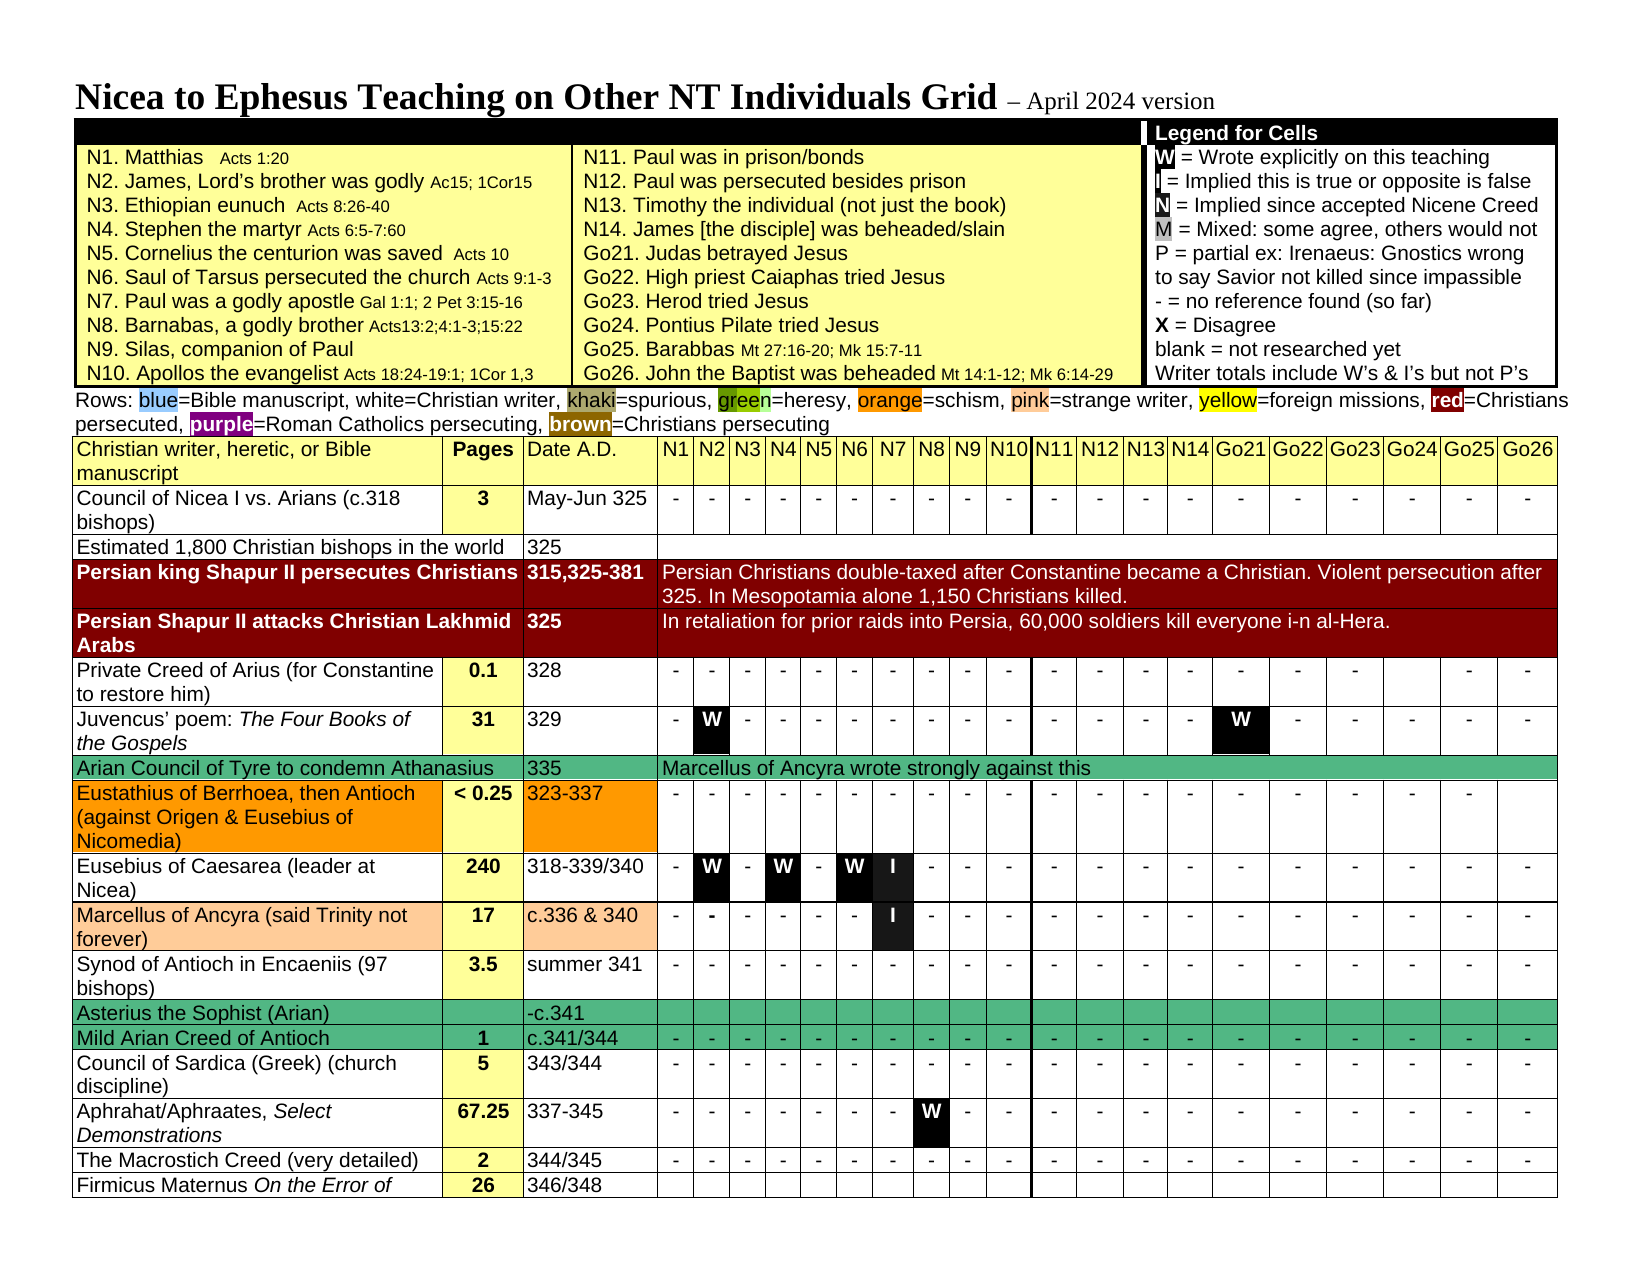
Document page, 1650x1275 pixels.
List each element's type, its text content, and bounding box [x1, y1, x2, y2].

table_cell - [1270, 1148, 1326, 1172]
table_cell Marcellus of Ancyra wrote strongly against this [658, 756, 1557, 779]
table_header N6 [837, 437, 872, 485]
table_cell - [873, 951, 913, 999]
table_cell - [950, 1025, 986, 1049]
table_cell - [1124, 658, 1167, 706]
table_cell - [694, 951, 729, 999]
table_header N3 [730, 437, 765, 485]
table_cell - [914, 903, 949, 950]
table_cell - [730, 486, 765, 534]
table_cell - [1077, 951, 1123, 999]
table_cell N14. James [the disciple] was beheaded/slain [573, 217, 1141, 241]
table_cell [950, 1173, 986, 1197]
table_cell Synod of in Encaeniis (97 bishops) [73, 951, 442, 999]
table_cell Council of Nicea I vs. Arians (c.318 bishops) [73, 486, 442, 534]
table_cell - [1213, 903, 1269, 950]
table_cell - [766, 1025, 800, 1049]
table_cell - [950, 486, 986, 534]
table_cell - [1384, 707, 1440, 754]
table_cell - [1327, 707, 1383, 754]
table_cell 67.25 [443, 1099, 523, 1147]
table_cell - [950, 781, 986, 852]
table_cell - [1124, 951, 1167, 999]
table_cell summer 341 [524, 951, 657, 999]
table_cell 325 [524, 609, 657, 657]
table_cell [1033, 1173, 1076, 1197]
table_cell - [658, 854, 693, 901]
table_cell - [801, 903, 836, 950]
table_cell c.336 & 340 [524, 903, 657, 950]
table_cell [443, 1000, 523, 1024]
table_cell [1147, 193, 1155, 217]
table_cell - [914, 1050, 949, 1098]
table_cell - [1168, 707, 1212, 754]
table_cell [1327, 1173, 1383, 1197]
table_cell - [1168, 1148, 1212, 1172]
table_cell - [1270, 658, 1326, 706]
table_header Date A.D. [524, 437, 657, 485]
table_cell - [1270, 951, 1326, 999]
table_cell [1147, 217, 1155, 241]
table_cell N12. Paul was persecuted besides prison [573, 169, 1141, 193]
table_cell X = Disagree [1147, 313, 1555, 337]
table_cell - [1213, 1148, 1269, 1172]
table_cell - [987, 951, 1030, 999]
table_cell - [1077, 486, 1123, 534]
text Nicea to Ephesus Teaching on Other NT Individuals Grid – April 2024 version [75, 75, 1575, 118]
table_cell - [1077, 1050, 1123, 1098]
table_cell - [987, 1148, 1030, 1172]
table_cell Go24. Pontius Pilate tried Jesus [573, 313, 1141, 337]
table_cell [987, 1173, 1030, 1197]
table_cell N4. Stephen the martyr Acts 6:5-7:60 [77, 217, 571, 241]
table_cell - [873, 1050, 913, 1098]
table_cell - = no reference found (so far) [1147, 289, 1555, 313]
table_header Go21 [1213, 437, 1269, 485]
table_cell 3 [443, 486, 523, 534]
table_cell The Macrostich Creed (very detailed) [73, 1148, 442, 1172]
table_cell - [837, 658, 872, 706]
table_cell - [1327, 658, 1383, 706]
table_cell - [987, 903, 1030, 950]
table_cell - [1033, 1148, 1076, 1172]
table_cell - [1124, 1025, 1167, 1049]
table_cell Go21. Judas betrayed Jesus [573, 241, 1141, 265]
table_cell I [873, 854, 913, 901]
table_cell W [914, 1099, 949, 1147]
table_cell - [1441, 1148, 1497, 1172]
table_cell - [1384, 1025, 1440, 1049]
table_cell Eustathius of Berrhoea, then Antioch (against Origen & Eusebius of Nicomedia) [73, 781, 442, 852]
table_cell Go23. Herod tried Jesus [573, 289, 1141, 313]
table_cell - [950, 1050, 986, 1098]
table_cell - [1441, 781, 1497, 852]
table_cell - [914, 854, 949, 901]
table_cell - [730, 658, 765, 706]
table_cell N11. Paul was in prison/bonds [573, 145, 1141, 169]
table_cell - [1441, 658, 1497, 706]
table_cell [1077, 1173, 1123, 1197]
table_cell - [1327, 1050, 1383, 1098]
table_cell - [658, 707, 693, 754]
table_cell N5. Cornelius the centurion was saved Acts 10 [77, 241, 571, 265]
table_header N12 [1077, 437, 1123, 485]
table_cell [1441, 1173, 1497, 1197]
table_cell 323-337 [524, 781, 657, 852]
table_cell - [987, 1050, 1030, 1098]
table_cell 329 [524, 707, 657, 754]
table_cell - [1441, 1050, 1497, 1098]
table_cell 240 [443, 854, 523, 901]
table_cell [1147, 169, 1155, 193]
table_cell - [1441, 707, 1497, 754]
table_cell - [987, 707, 1030, 754]
table_cell - [837, 707, 872, 754]
table_cell - [1077, 707, 1123, 754]
table_cell - [873, 486, 913, 534]
table_header Legend for Cells [1147, 121, 1555, 145]
table_cell [1498, 1173, 1557, 1197]
table_cell - [1270, 903, 1326, 950]
table_cell - [950, 854, 986, 901]
table_cell - [1077, 781, 1123, 852]
table_cell - [1270, 1050, 1326, 1098]
table_cell - [987, 1099, 1030, 1147]
table_cell - [658, 1148, 693, 1172]
table_cell - [1124, 486, 1167, 534]
table_cell - [801, 707, 836, 754]
table_cell - [801, 1099, 836, 1147]
table_cell - [1168, 854, 1212, 901]
table_header Go25 [1441, 437, 1497, 485]
table_cell - [837, 1148, 872, 1172]
table_cell 0.1 [443, 658, 523, 706]
table_cell - [766, 1148, 800, 1172]
table_cell [1384, 1000, 1440, 1024]
table_cell - [694, 903, 729, 950]
table_cell - [1168, 903, 1212, 950]
table_cell - [1498, 707, 1557, 754]
table_cell - [1077, 854, 1123, 901]
table_cell - [1077, 903, 1123, 950]
table_cell - [1384, 1099, 1440, 1147]
table_cell Go25. Barabbas Mt 27:16-20; Mk 15:7-11 [573, 337, 1141, 361]
table_cell - [1270, 707, 1326, 754]
table_cell - [801, 781, 836, 852]
table_cell [658, 1173, 693, 1197]
table_header N2 [694, 437, 729, 485]
table_cell - [987, 658, 1030, 706]
table_cell - [1498, 1025, 1557, 1049]
table_cell - [873, 1148, 913, 1172]
table_cell - [1033, 781, 1076, 852]
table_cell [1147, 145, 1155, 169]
table_cell - [1327, 486, 1383, 534]
table_cell - [1270, 1025, 1326, 1049]
table_header N14 [1168, 437, 1212, 485]
table_cell N2. James, Lord’s brother was godly Ac15; 1Cor15 [77, 169, 571, 193]
table_cell N = Implied since accepted Nicene Creed [1170, 193, 1555, 217]
table_cell - [1124, 781, 1167, 852]
table_cell - [1384, 951, 1440, 999]
table_cell 31 [443, 707, 523, 754]
table_cell - [1270, 1099, 1326, 1147]
table_cell Persian king Shapur II persecutes Christians [73, 560, 523, 608]
table_cell - [1168, 1050, 1212, 1098]
table_cell - [801, 658, 836, 706]
table_cell 318-339/340 [524, 854, 657, 901]
table_cell 1 [443, 1025, 523, 1049]
table_cell - [837, 1099, 872, 1147]
table_header Pages [443, 437, 523, 485]
table_cell - [950, 707, 986, 754]
table_cell - [801, 951, 836, 999]
table_cell N13. Timothy the individual (not just the book) [573, 193, 1141, 217]
table_cell - [1270, 781, 1326, 852]
table_header [573, 121, 1141, 145]
table_header [77, 121, 571, 145]
table_cell W [766, 854, 800, 901]
table_cell - [1498, 854, 1557, 901]
table_cell - [730, 1148, 765, 1172]
table_cell - [694, 781, 729, 852]
table_cell - [1327, 903, 1383, 950]
table_cell - [730, 1099, 765, 1147]
table_cell - [766, 1099, 800, 1147]
table_header Christian writer, heretic, or Bible manuscript [73, 437, 442, 485]
table_cell - [1077, 1148, 1123, 1172]
table_cell - [1384, 1148, 1440, 1172]
table_cell P = partial ex: Irenaeus: Gnostics wrong to say Savior not killed since impassible [1147, 241, 1555, 289]
table_cell [1441, 1000, 1497, 1024]
table_cell - [1124, 1148, 1167, 1172]
table_cell [766, 1173, 800, 1197]
table_cell - [914, 781, 949, 852]
table_cell c.341/344 [524, 1025, 657, 1049]
table_cell - [1327, 1099, 1383, 1147]
table_cell - [658, 1050, 693, 1098]
table_cell - [987, 781, 1030, 852]
table_cell Eusebius of Caesarea (leader at Nicea) [73, 854, 442, 901]
table_cell - [1168, 486, 1212, 534]
table_cell May-Jun 325 [524, 486, 657, 534]
table_cell - [1441, 854, 1497, 901]
text Rows: blue=Bible manuscript, white=Christian writer, khaki=spurious, green=heresy, orange=schism, pink=strange writer, yellow=foreign missions, red=Christians persecuted, purple=Roman Catholics persecuting, brown=Christians persecuting [75, 388, 567, 436]
table_cell 335 [524, 756, 657, 779]
table_cell [766, 1000, 800, 1024]
table_cell - [987, 486, 1030, 534]
table_cell [837, 1000, 872, 1024]
table_cell Arian Council of Tyre to condemn Athanasius [73, 756, 523, 779]
table_cell 17 [443, 903, 523, 950]
table_cell - [1213, 658, 1269, 706]
table_cell - [766, 486, 800, 534]
table_cell Go26. John the Baptist was beheaded Mt 14:1-12; Mk 6:14-29 [573, 361, 1141, 385]
table_cell - [914, 707, 949, 754]
table_cell - [1213, 951, 1269, 999]
table_cell [1270, 1173, 1326, 1197]
text Rows: blue=Bible manuscript, white=Christian writer, khaki=spurious, green=heresy, orange=schism, pink=strange writer, yellow=foreign missions, red=Christians persecuted, purple=Roman Catholics persecuting, brown=Christians persecuting [612, 388, 1575, 436]
table_cell [1498, 1000, 1557, 1024]
table_cell - [914, 658, 949, 706]
table_cell W [1213, 707, 1269, 754]
table_cell - [837, 951, 872, 999]
table_cell [1327, 1000, 1383, 1024]
table_cell - [914, 1148, 949, 1172]
table_cell - [1441, 951, 1497, 999]
table_cell [658, 1000, 693, 1024]
table_header N5 [801, 437, 836, 485]
table_header Go24 [1384, 437, 1440, 485]
table_cell Go22. High priest Caiaphas tried Jesus [573, 265, 1141, 289]
table_cell - [950, 1099, 986, 1147]
table_cell - [766, 903, 800, 950]
table_cell - [1213, 1050, 1269, 1098]
table_cell [1124, 1173, 1167, 1197]
table_cell - [1168, 781, 1212, 852]
table_cell - [694, 486, 729, 534]
table_cell [1498, 781, 1557, 852]
table_cell - [1270, 486, 1326, 534]
table_cell - [1033, 1050, 1076, 1098]
table_cell - [658, 1025, 693, 1049]
table_cell - [1033, 903, 1076, 950]
table_cell 328 [524, 658, 657, 706]
table_cell W = Wrote explicitly on this teaching [1175, 145, 1555, 169]
table_cell - [658, 658, 693, 706]
table_cell - [1033, 1099, 1076, 1147]
table_cell - [730, 707, 765, 754]
table_cell - [1168, 658, 1212, 706]
table_cell N3. Ethiopian eunuch Acts 8:26-40 [77, 193, 571, 217]
table_cell - [914, 1025, 949, 1049]
table_cell - [987, 1025, 1030, 1049]
table_cell In retaliation for prior raids into , 60,000 soldiers kill everyone i-n al-Hera. [658, 609, 1557, 657]
table_cell [1270, 1000, 1326, 1024]
table_cell [1384, 1173, 1440, 1197]
table_cell [801, 1173, 836, 1197]
table_cell - [873, 1099, 913, 1147]
table_cell - [1033, 658, 1076, 706]
table_cell - [766, 781, 800, 852]
table_cell < 0.25 [443, 781, 523, 852]
table_cell - [950, 903, 986, 950]
table_cell M = Mixed: some agree, others would not [1172, 217, 1555, 241]
table_cell - [873, 1025, 913, 1049]
table_cell - [1033, 486, 1076, 534]
table_cell 344/345 [524, 1148, 657, 1172]
table_cell - [658, 903, 693, 950]
table_cell - [801, 1025, 836, 1049]
table_cell - [801, 1050, 836, 1098]
table_cell - [1498, 658, 1557, 706]
table_cell Writer totals include W’s & I’s but not P’s [1147, 361, 1555, 385]
table_cell 325 [524, 535, 657, 559]
table_cell - [766, 707, 800, 754]
table_cell - [801, 1148, 836, 1172]
table_cell - [1168, 1025, 1212, 1049]
table_header N8 [914, 437, 949, 485]
table_cell - [1441, 1025, 1497, 1049]
table_cell - [837, 486, 872, 534]
table_cell [1213, 1000, 1269, 1024]
table_cell blank = not researched yet [1147, 337, 1555, 361]
table_cell Council of Sardica (Greek) (church discipline) [73, 1050, 442, 1098]
table_cell [914, 1000, 949, 1024]
table_cell [950, 1000, 986, 1024]
table_cell N10. Apollos the evangelist Acts 18:24-19:1; 1Cor 1,3 [77, 361, 571, 385]
table_cell - [1498, 951, 1557, 999]
table_cell - [1327, 781, 1383, 852]
table_cell - [1168, 1099, 1212, 1147]
table_cell - [950, 658, 986, 706]
table_cell W [694, 854, 729, 901]
table_cell - [1213, 1099, 1269, 1147]
table_cell - [1124, 854, 1167, 901]
table_cell [1033, 1000, 1076, 1024]
table_cell - [1077, 1025, 1123, 1049]
table_cell Mild Arian Creed of [73, 1025, 442, 1049]
table_cell [1168, 1173, 1212, 1197]
table_cell [1384, 658, 1440, 706]
table_cell W [694, 707, 729, 754]
table_cell - [694, 1050, 729, 1098]
table_cell - [730, 951, 765, 999]
table_cell - [837, 903, 872, 950]
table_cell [73, 1173, 442, 1197]
table_cell N9. Silas, companion of Paul [77, 337, 571, 361]
table_cell - [1077, 658, 1123, 706]
table_cell - [658, 781, 693, 852]
table_cell - [1384, 1050, 1440, 1098]
table_cell [987, 1000, 1030, 1024]
table_cell - [766, 951, 800, 999]
table_cell - [1498, 1148, 1557, 1172]
table_cell Estimated 1,800 Christian bishops in the world [73, 535, 523, 559]
table_cell Persian Christians double-taxed after became a Christian. Violent persecution after 325. In alone 1,150 Christians killed. [658, 560, 1557, 608]
table_header Go22 [1270, 437, 1326, 485]
table_cell - [730, 1025, 765, 1049]
table_cell - [1213, 486, 1269, 534]
table_header N4 [766, 437, 800, 485]
table_cell 26 [443, 1173, 523, 1197]
table_cell - [1384, 781, 1440, 852]
table_header N10 [987, 437, 1030, 485]
table_header N7 [873, 437, 913, 485]
table_cell N1. Matthias Acts 1:20 [77, 145, 571, 169]
table_cell - [1213, 854, 1269, 901]
table_cell [1168, 1000, 1212, 1024]
table_cell - [694, 658, 729, 706]
table_cell - [1124, 707, 1167, 754]
table_cell - [1213, 1025, 1269, 1049]
table_cell - [914, 486, 949, 534]
table_cell - [1168, 951, 1212, 999]
table_cell - [1384, 854, 1440, 901]
table_cell N8. Barnabas, a godly brother Acts13:2;4:1-3;15:22 [77, 313, 571, 337]
table_cell Aphrahat/Aphraates, Select Demonstrations [73, 1099, 442, 1147]
table_cell - [1441, 486, 1497, 534]
table_cell - [837, 781, 872, 852]
table_cell - [1498, 486, 1557, 534]
table_cell - [1384, 486, 1440, 534]
table_cell - [1384, 903, 1440, 950]
table_cell [658, 535, 1557, 559]
table_cell W [837, 854, 872, 901]
table_cell - [730, 854, 765, 901]
table_cell - [837, 1050, 872, 1098]
table_cell - [1498, 1050, 1557, 1098]
table_cell Marcellus of Ancyra (said Trinity not forever) [73, 903, 442, 950]
table_cell - [1441, 903, 1497, 950]
table_cell [694, 1173, 729, 1197]
table_cell - [1498, 1099, 1557, 1147]
table_header N1 [658, 437, 693, 485]
table_cell 343/344 [524, 1050, 657, 1098]
table_cell - [694, 1148, 729, 1172]
table_cell [801, 1000, 836, 1024]
table_cell - [658, 486, 693, 534]
table_header N11 [1033, 437, 1076, 485]
table_cell [914, 1173, 949, 1197]
table_cell - [1327, 854, 1383, 901]
table_cell [837, 1173, 872, 1197]
table_cell - [1033, 854, 1076, 901]
table_cell Asterius the Sophist (Arian) [73, 1000, 442, 1024]
table_cell 346/348 [524, 1173, 657, 1197]
table_cell - [914, 951, 949, 999]
table_cell - [766, 1050, 800, 1098]
table_cell Private Creed of Arius (for to restore him) [73, 658, 442, 706]
table_cell - [766, 658, 800, 706]
table_cell [1213, 1173, 1269, 1197]
table_cell - [658, 1099, 693, 1147]
table_cell - [1124, 1099, 1167, 1147]
table_cell - [1327, 1025, 1383, 1049]
table_cell - [1441, 1099, 1497, 1147]
table_cell -c.341 [524, 1000, 657, 1024]
table_cell [873, 1000, 913, 1024]
table_cell - [987, 854, 1030, 901]
table_cell N6. Saul of Tarsus persecuted the church Acts 9:1-3 [77, 265, 571, 289]
table_cell - [873, 781, 913, 852]
table_cell - [1124, 1050, 1167, 1098]
table_cell - [730, 1050, 765, 1098]
table_cell - [1270, 854, 1326, 901]
table_cell - [1033, 951, 1076, 999]
table_header Go26 [1498, 437, 1557, 485]
table_cell [694, 1000, 729, 1024]
table_cell - [950, 1148, 986, 1172]
table_cell - [1033, 707, 1076, 754]
table_cell 5 [443, 1050, 523, 1098]
table_cell - [694, 1025, 729, 1049]
table_cell - [1327, 951, 1383, 999]
table_cell - [1033, 1025, 1076, 1049]
table_cell 315,325-381 [524, 560, 657, 608]
table_cell N7. Paul was a godly apostle Gal 1:1; 2 Pet 3:15-16 [77, 289, 571, 313]
table_cell I = Implied this is true or opposite is false [1161, 169, 1555, 193]
table_cell 337-345 [524, 1099, 657, 1147]
table_cell - [730, 781, 765, 852]
table_cell [1077, 1000, 1123, 1024]
table_cell 3.5 [443, 951, 523, 999]
table_cell - [1213, 781, 1269, 852]
table_cell - [1124, 903, 1167, 950]
table_cell Juvencus’ poem: The Four Books of the Gospels [73, 707, 442, 754]
table_cell - [873, 707, 913, 754]
table_cell - [1077, 1099, 1123, 1147]
table_cell [730, 1000, 765, 1024]
table_cell - [694, 1099, 729, 1147]
table_cell I [873, 903, 913, 950]
table_cell - [801, 486, 836, 534]
table_header N9 [950, 437, 986, 485]
table_cell - [730, 903, 765, 950]
table_header Go23 [1327, 437, 1383, 485]
table_cell - [1498, 903, 1557, 950]
table_cell - [658, 951, 693, 999]
table_cell - [873, 658, 913, 706]
table_cell 2 [443, 1148, 523, 1172]
table_cell [873, 1173, 913, 1197]
table_cell [730, 1173, 765, 1197]
table_cell - [801, 854, 836, 901]
table_header N13 [1124, 437, 1167, 485]
table_cell Persian Shapur II attacks Christian Lakhmid Arabs [73, 609, 523, 657]
table_cell [1124, 1000, 1167, 1024]
table_cell - [950, 951, 986, 999]
table_cell - [1327, 1148, 1383, 1172]
table_cell - [837, 1025, 872, 1049]
